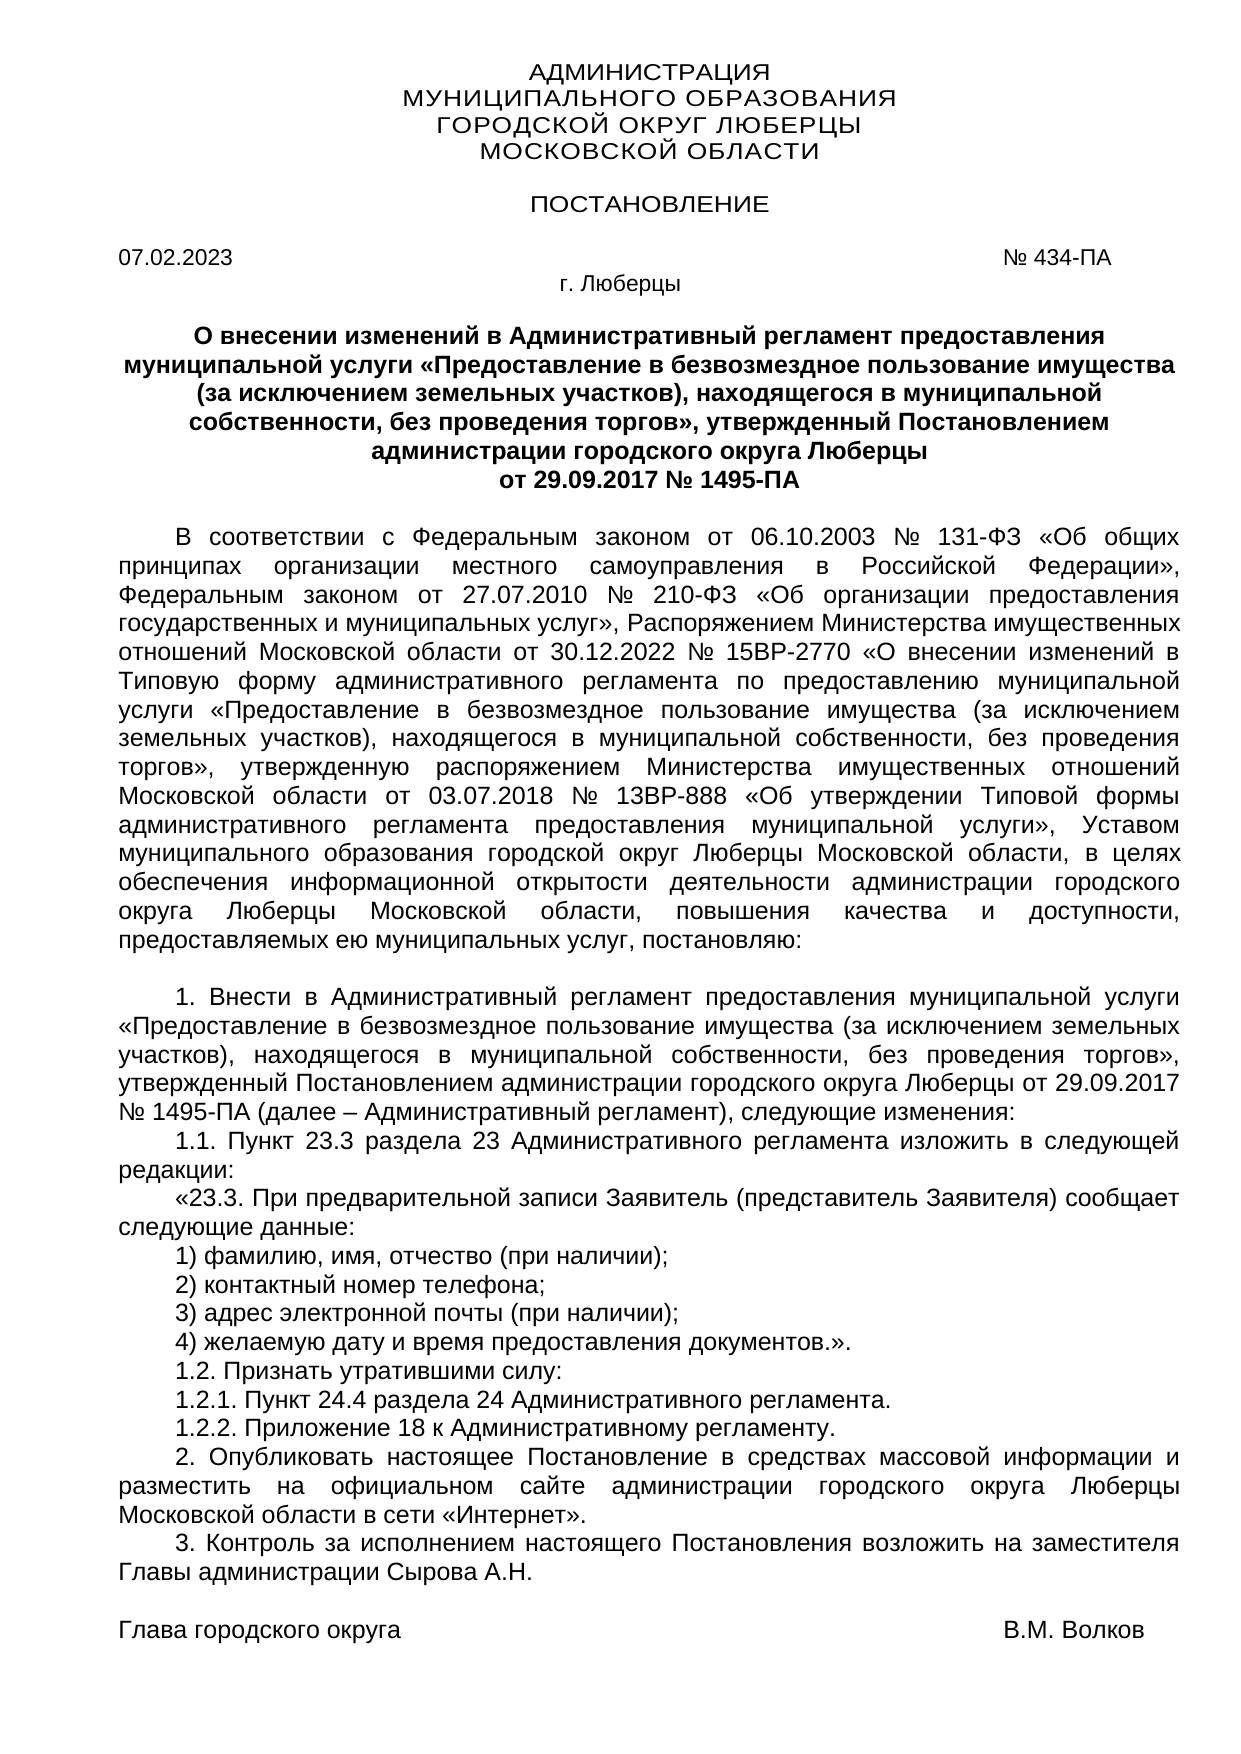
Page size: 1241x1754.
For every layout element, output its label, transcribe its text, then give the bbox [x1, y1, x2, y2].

text ПОСТАНОВЛЕНИЕ [118, 191, 1181, 217]
text 1.2.2. Приложение 18 к Административному регламенту. [118, 1413, 1181, 1442]
text 3) адрес электронной почты (при наличии); [118, 1298, 1181, 1327]
text В соответствии с Федеральным законом от 06.10.2003 № 131-ФЗ «Об общих принципах организации местного самоуправления в Российской Федерации», Федеральным законом от 27.07.2010 № 210-ФЗ «Об организации предоставления государственных и муниципальных услуг», Распоряжением Министерства имущественных отношений Московской области от 30.12.2022 № 15ВР-2770 «О внесении изменений в Типовую форму административного регламента по предоставлению муниципальной услуги «Предоставление в безвозмездное пользование имущества (за исключением земельных участков), находящегося в муниципальной собственности, без проведения торгов», утвержденную распоряжением Министерства имущественных отношений Московской области от 03.07.2018 № 13ВР-888 «Об утверждении Типовой формы административного регламента предоставления муниципальной услуги», Уставом муниципального образования городской округ Люберцы Московской области, в целях обеспечения информационной открытости деятельности администрации городского округа Люберцы Московской области, повышения качества и доступности, предоставляемых ею муниципальных услуг, постановляю: [118, 522, 1181, 953]
text 2) контактный номер телефона; [118, 1270, 1181, 1298]
text 1. Внести в Административный регламент предоставления муниципальной услуги «Предоставление в безвозмездное пользование имущества (за исключением земельных участков), находящегося в муниципальной собственности, без проведения торгов», утвержденный Постановлением администрации городского округа Люберцы от 29.09.2017 № 1495-ПА (далее – Административный регламент), следующие изменения: [118, 982, 1181, 1126]
text «23.3. При предварительной записи Заявитель (представитель Заявителя) сообщает следующие данные: [118, 1183, 1181, 1241]
text 1.1. Пункт 23.3 раздела 23 Административного регламента изложить в следующей редакции: [118, 1126, 1181, 1183]
text ГОРОДСКОЙ ОКРУГ ЛЮБЕРЦЫ МОСКОВСКОЙ ОБЛАСТИ [118, 112, 1181, 164]
text 1.2.1. Пункт 24.4 раздела 24 Административного регламента. [118, 1385, 1181, 1413]
text 3. Контроль за исполнением настоящего Постановления возложить на заместителя Главы администрации Сырова А.Н. [118, 1528, 1181, 1586]
text 1.2. Признать утратившими силу: [118, 1356, 1181, 1385]
text АДМИНИСТРАЦИЯ [118, 59, 1181, 85]
text 07.02.2023 № 434-ПА [118, 243, 1181, 270]
text 4) желаемую дату и время предоставления документов.». [118, 1327, 1181, 1356]
text О внесении изменений в Административный регламент предоставления муниципальной услуги «Предоставление в безвозмездное пользование имущества (за исключением земельных участков), находящегося в муниципальной собственности, без проведения торгов», утвержденный Постановлением администрации городского округа Люберцы [118, 321, 1181, 465]
text 2. Опубликовать настоящее Постановление в средствах массовой информации и разместить на официальном сайте администрации городского округа Люберцы Московской области в сети «Интернет». [118, 1442, 1181, 1528]
text 1) фамилию, имя, отчество (при наличии); [118, 1241, 1181, 1270]
text г. Люберцы [59, 270, 1181, 296]
text от 29.09.2017 № 1495-ПА [118, 465, 1181, 493]
text МУНИЦИПАЛЬНОГО ОБРАЗОВАНИЯ [118, 85, 1181, 112]
text Глава городского округа В.М. Волков [118, 1615, 1181, 1643]
